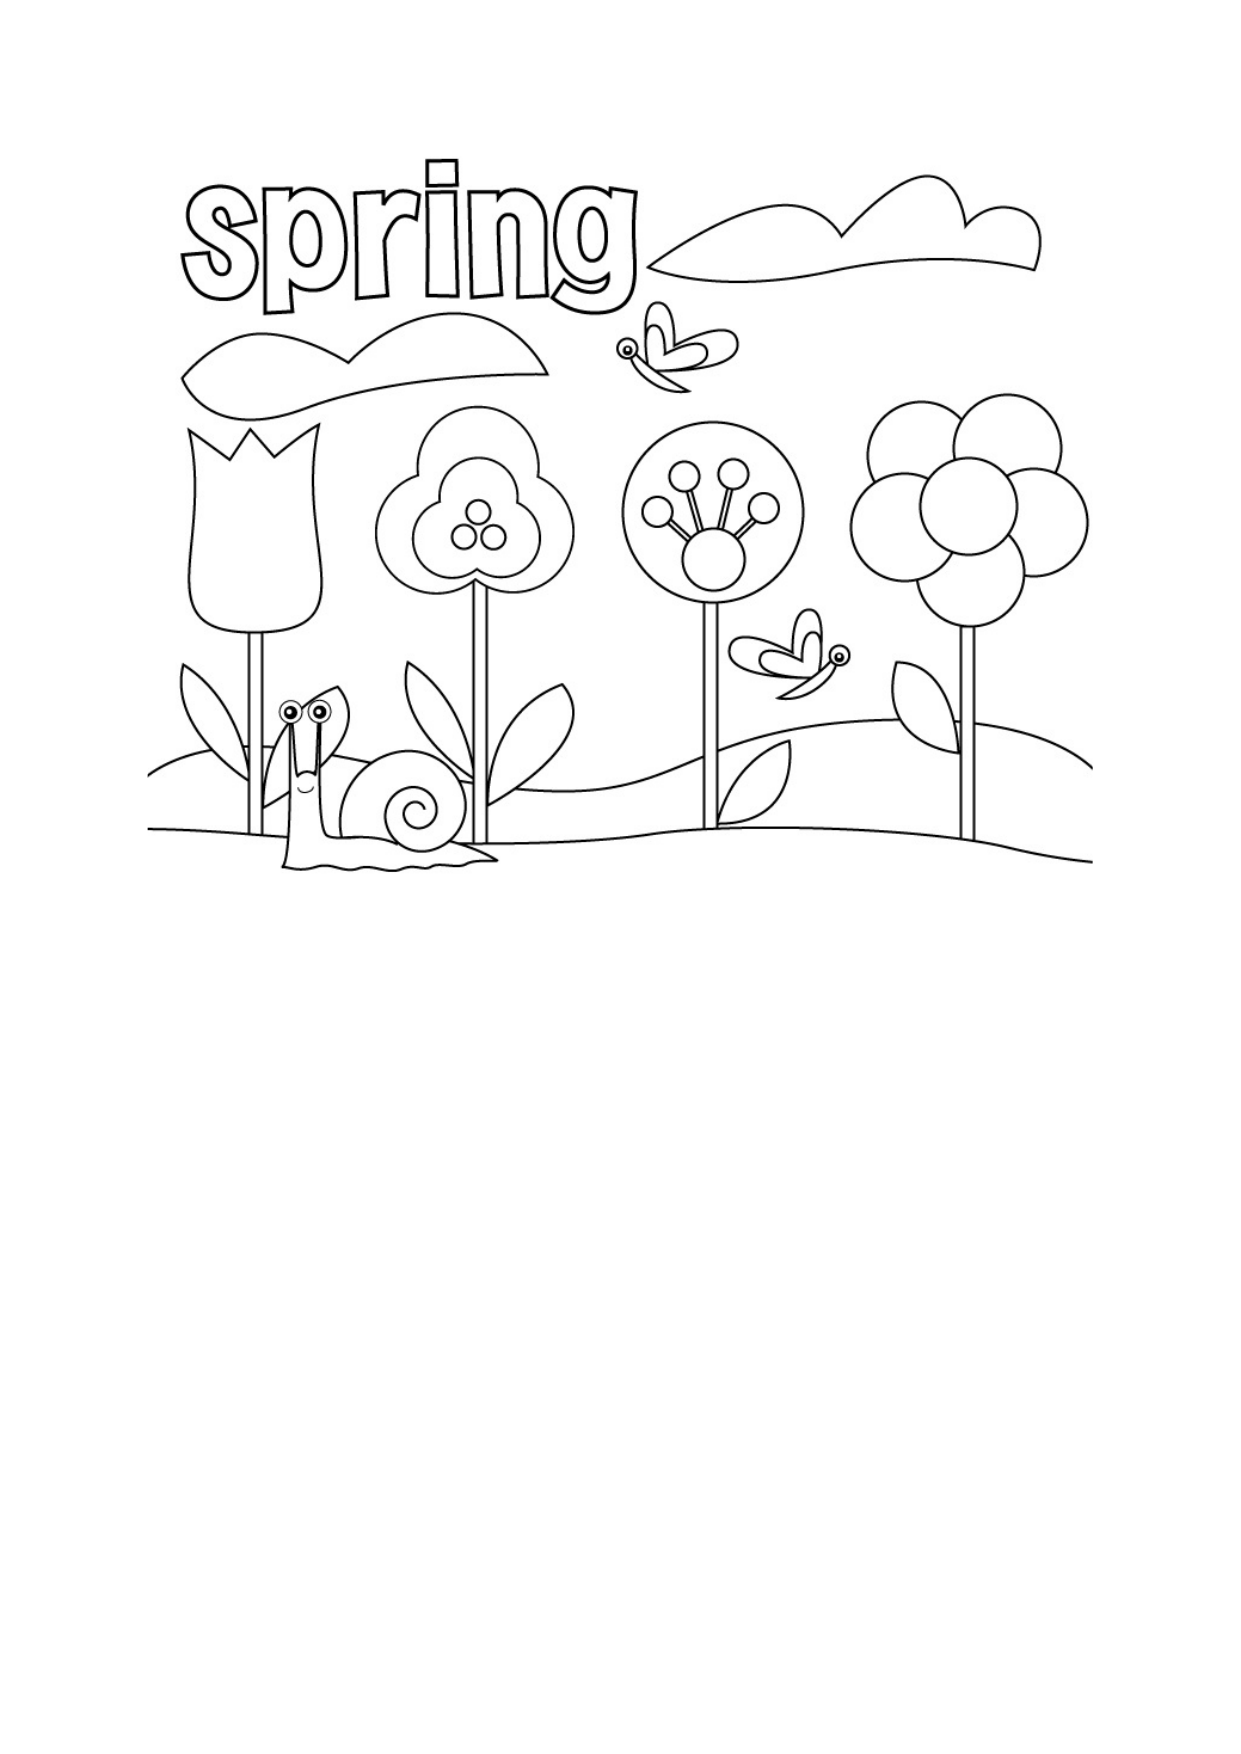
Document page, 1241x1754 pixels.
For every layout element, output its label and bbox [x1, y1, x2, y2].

picture [147, 147, 1093, 878]
